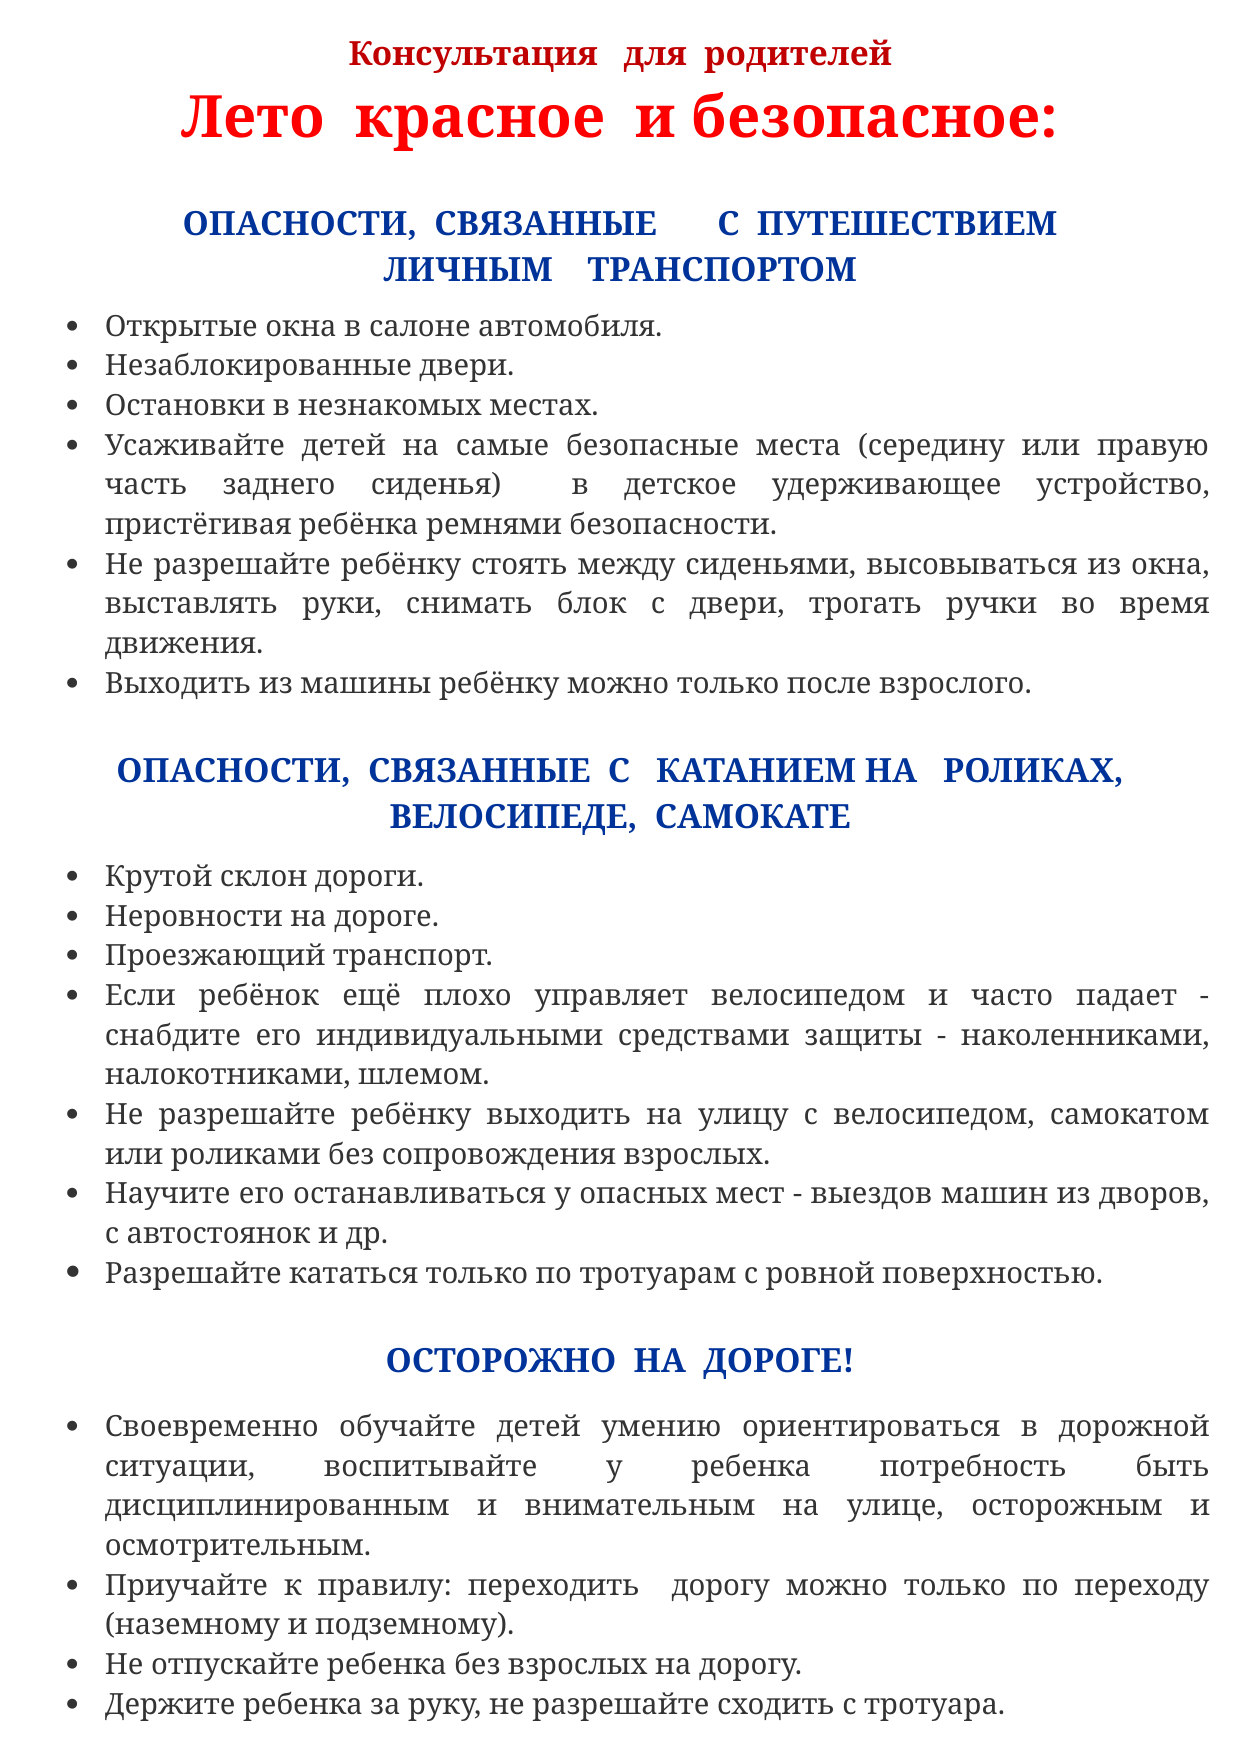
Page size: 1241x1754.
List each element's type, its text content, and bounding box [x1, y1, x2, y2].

text ОПАСНОСТИ, СВЯЗАННЫЕ С ПУТЕШЕСТВИЕМ [29, 200, 1211, 245]
list Крутой склон дороги. [67, 855, 1211, 895]
list Не разрешайте ребёнку выходить на улицу с велосипедом, самокатом или роликами без сопровождения взрослых. [67, 1093, 1211, 1173]
text Лето красное и безопасное: [29, 75, 1211, 154]
list Приучайте к правилу: переходить дорогу можно только по переходу (наземному и подземному). [67, 1564, 1211, 1643]
list Научите его останавливаться у опасных мест - выездов машин из дворов, с автостоянок и др. [67, 1173, 1211, 1252]
list Незаблокированные двери. [67, 344, 1211, 384]
list Проезжающий транспорт. [67, 934, 1211, 974]
list Своевременно обучайте детей умению ориентироваться в дорожной ситуации, воспитывайте у ребенка потребность быть дисциплинированным и внимательным на улице, осторожным и осмотрительным. [67, 1405, 1211, 1564]
text ОПАСНОСТИ, СВЯЗАННЫЕ С КАТАНИЕМ НА РОЛИКАХ, ВЕЛОСИПЕДЕ, САМОКАТЕ [29, 747, 1211, 838]
list Остановки в незнакомых местах. [67, 384, 1211, 424]
list Не разрешайте ребёнку стоять между сиденьями, высовываться из окна, выставлять руки, снимать блок с двери, трогать ручки во время движения. [67, 543, 1211, 662]
list Усаживайте детей на самые безопасные места (середину или правую часть заднего сиденья) в детское удерживающее устройство, пристёгивая ребёнка ремнями безопасности. [67, 424, 1211, 543]
text ОСТОРОЖНО НА ДОРОГЕ! [29, 1337, 1211, 1382]
list Если ребёнок ещё плохо управляет велосипедом и часто падает - снабдите его индивидуальными средствами защиты - наколенниками, налокотниками, шлемом. [67, 974, 1211, 1093]
list Выходить из машины ребёнку можно только после взрослого. [67, 662, 1211, 702]
text Консультация для родителей [29, 29, 1211, 75]
list Неровности на дороге. [67, 895, 1211, 934]
list Открытые окна в салоне автомобиля. [67, 305, 1211, 344]
list Не отпускайте ребенка без взрослых на дорогу. [67, 1643, 1211, 1683]
list Разрешайте кататься только по тротуарам с ровной поверхностью. [67, 1252, 1211, 1292]
text ЛИЧНЫМ ТРАНСПОРТОМ [29, 245, 1211, 291]
list Держите ребенка за руку, не разрешайте сходить с тротуара. [67, 1683, 1211, 1723]
